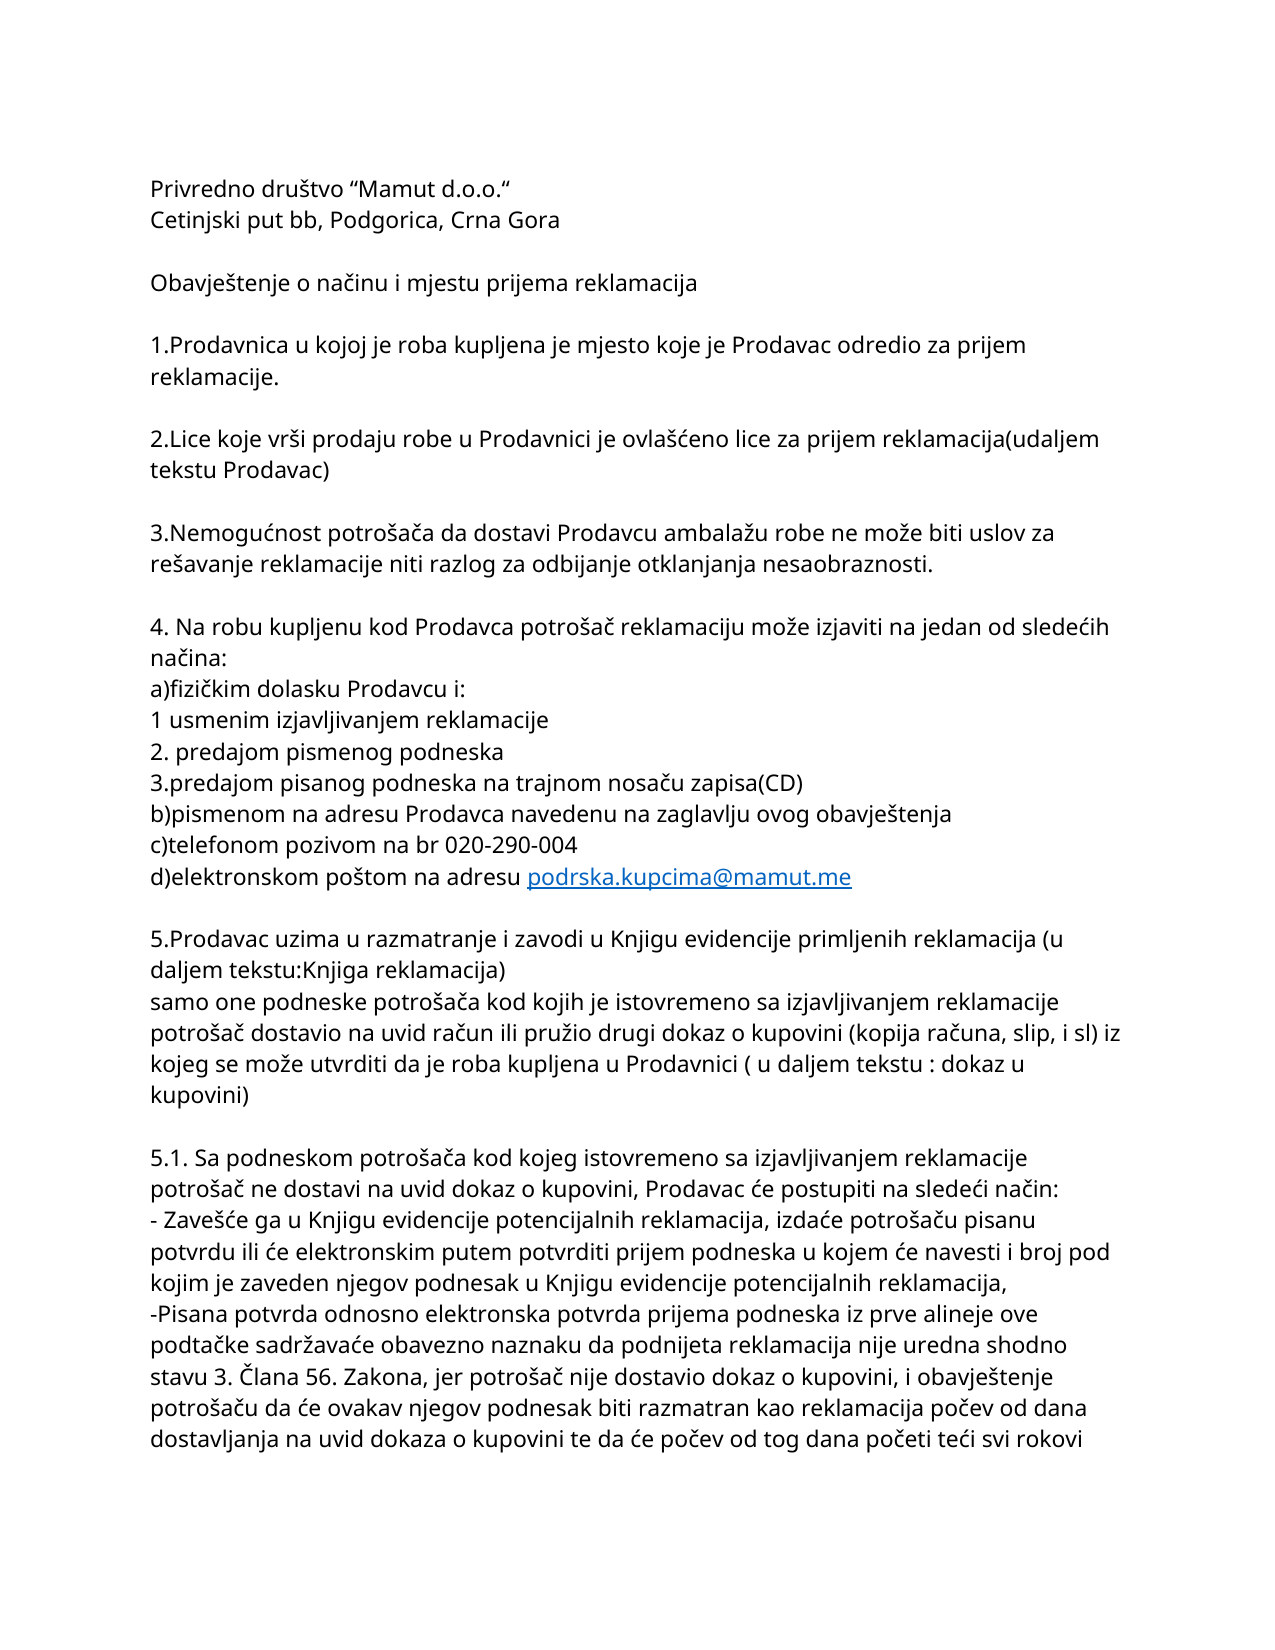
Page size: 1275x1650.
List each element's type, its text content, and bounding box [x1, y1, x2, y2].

text 5.1. Sa podneskom potrošača kod kojeg istovremeno sa izjavljivanjem reklamacije potrošač ne dostavi na uvid dokaz o kupovini, Prodavac će postupiti na sledeći način: [150, 1142, 1125, 1204]
text 5.Prodavac uzima u razmatranje i zavodi u Knjigu evidencije primljenih reklamacija (u daljem tekstu:Knjiga reklamacija) [150, 923, 1125, 985]
text 2.Lice koje vrši prodaju robe u Prodavnici je ovlašćeno lice za prijem reklamacija(udaljem tekstu Prodavac) [150, 423, 1125, 485]
text Obavještenje o načinu i mjestu prijema reklamacija [150, 267, 1125, 298]
text 3.predajom pisanog podneska na trajnom nosaču zapisa(CD) [150, 767, 1125, 798]
text samo one podneske potrošača kod kojih je istovremeno sa izjavljivanjem reklamacije potrošač dostavio na uvid račun ili pružio drugi dokaz o kupovini (kopija računa, slip, i sl) iz kojeg se može utvrditi da je roba kupljena u Prodavnici ( u daljem tekstu : dokaz u kupovini) [150, 985, 1125, 1110]
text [150, 1298, 1125, 1454]
text 2. predajom pismenog podneska [150, 735, 1125, 767]
text 4. Na robu kupljenu kod Prodavca potrošač reklamaciju može izjaviti na jedan od sledećih načina: [150, 610, 1125, 673]
text a)fizičkim dolasku Prodavcu i: [150, 673, 1125, 704]
text Cetinjski put bb, Podgorica, Crna Gora [150, 204, 1125, 235]
text 1.Prodavnica u kojoj je roba kupljena je mjesto koje je Prodavac odredio za prijem reklamacije. [150, 329, 1125, 392]
text 1 usmenim izjavljivanjem reklamacije [150, 704, 1125, 735]
text 3.Nemogućnost potrošača da dostavi Prodavcu ambalažu robe ne može biti uslov za rešavanje reklamacije niti razlog za odbijanje otklanjanja nesaobraznosti. [150, 517, 1125, 579]
text c)telefonom pozivom na br 020-290-004 [150, 829, 1125, 860]
text d)elektronskom poštom na adresu podrska.kupcima@mamut.me [150, 860, 1125, 892]
text b)pismenom na adresu Prodavca navedenu na zaglavlju ovog obavještenja [150, 798, 1125, 829]
text Privredno društvo “Mamut d.o.o.“ [150, 173, 1125, 204]
text - Zavešće ga u Knjigu evidencije potencijalnih reklamacija, izdaće potrošaču pisanu potvrdu ili će elektronskim putem potvrditi prijem podneska u kojem će navesti i broj pod kojim je zaveden njegov podnesak u Knjigu evidencije potencijalnih reklamacija, [150, 1204, 1125, 1298]
